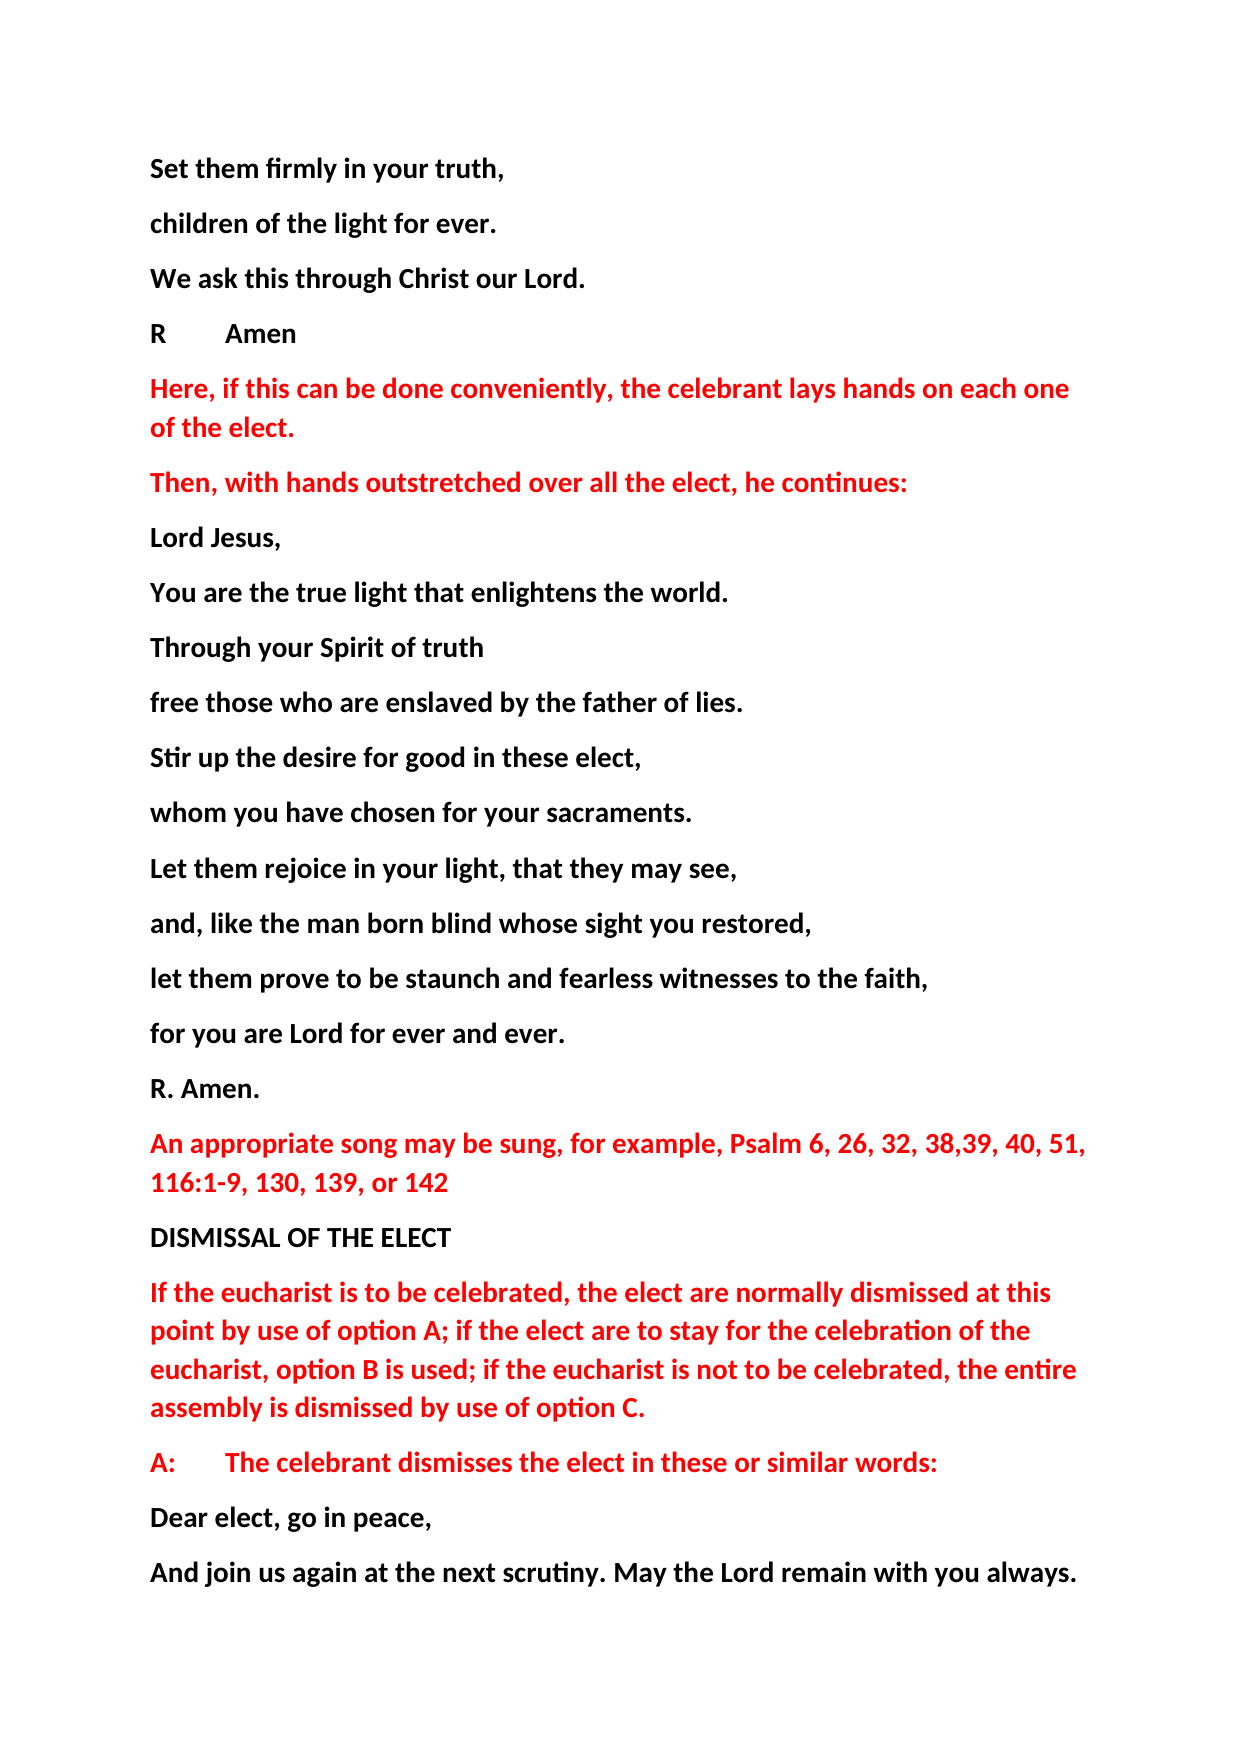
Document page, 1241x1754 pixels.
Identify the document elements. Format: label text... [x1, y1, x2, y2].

text A: The celebrant dismisses the elect in these or similar words: [150, 1444, 1090, 1480]
text We ask this through Christ our Lord. [150, 260, 1090, 296]
text let them prove to be staunch and fearless witnesses to the faith, [150, 960, 1090, 996]
text children of the light for ever. [150, 205, 1090, 241]
text Then, with hands outstretched over all the elect, he continues: [150, 464, 1090, 499]
text Set them firmly in your truth, [150, 150, 1090, 186]
text You are the true light that enlightens the world. [150, 574, 1090, 610]
text Stir up the desire for good in these elect, [150, 739, 1090, 775]
text If the eucharist is to be celebrated, the elect are normally dismissed at this point by use of option A; if the elect are to stay for the celebration of the eucharist, option B is used; if the eucharist is not to be celebrated, the entire assembly is dismissed by use of option C. [150, 1274, 1090, 1425]
text And join us again at the next scrutiny. May the Lord remain with you always. [150, 1554, 1090, 1590]
text R Amen [150, 315, 1090, 351]
text for you are Lord for ever and ever. [150, 1015, 1090, 1051]
text free those who are enslaved by the father of lies. [150, 684, 1090, 720]
text R. Amen. [150, 1070, 1090, 1106]
text An appropriate song may be sung, for example, Psalm 6, 26, 32, 38,39, 40, 51, 116:1-9, 130, 139, or 142 [150, 1125, 1090, 1199]
text Through your Spirit of truth [150, 629, 1090, 665]
text Here, if this can be done conveniently, the celebrant lays hands on each one of the elect. [150, 370, 1090, 444]
text and, like the man born blind whose sight you restored, [150, 905, 1090, 940]
text Dear elect, go in peace, [150, 1499, 1090, 1535]
text Let them rejoice in your light, that they may see, [150, 850, 1090, 885]
text DISMISSAL OF THE ELECT [150, 1219, 1090, 1254]
text Lord Jesus, [150, 519, 1090, 555]
text whom you have chosen for your sacraments. [150, 794, 1090, 830]
